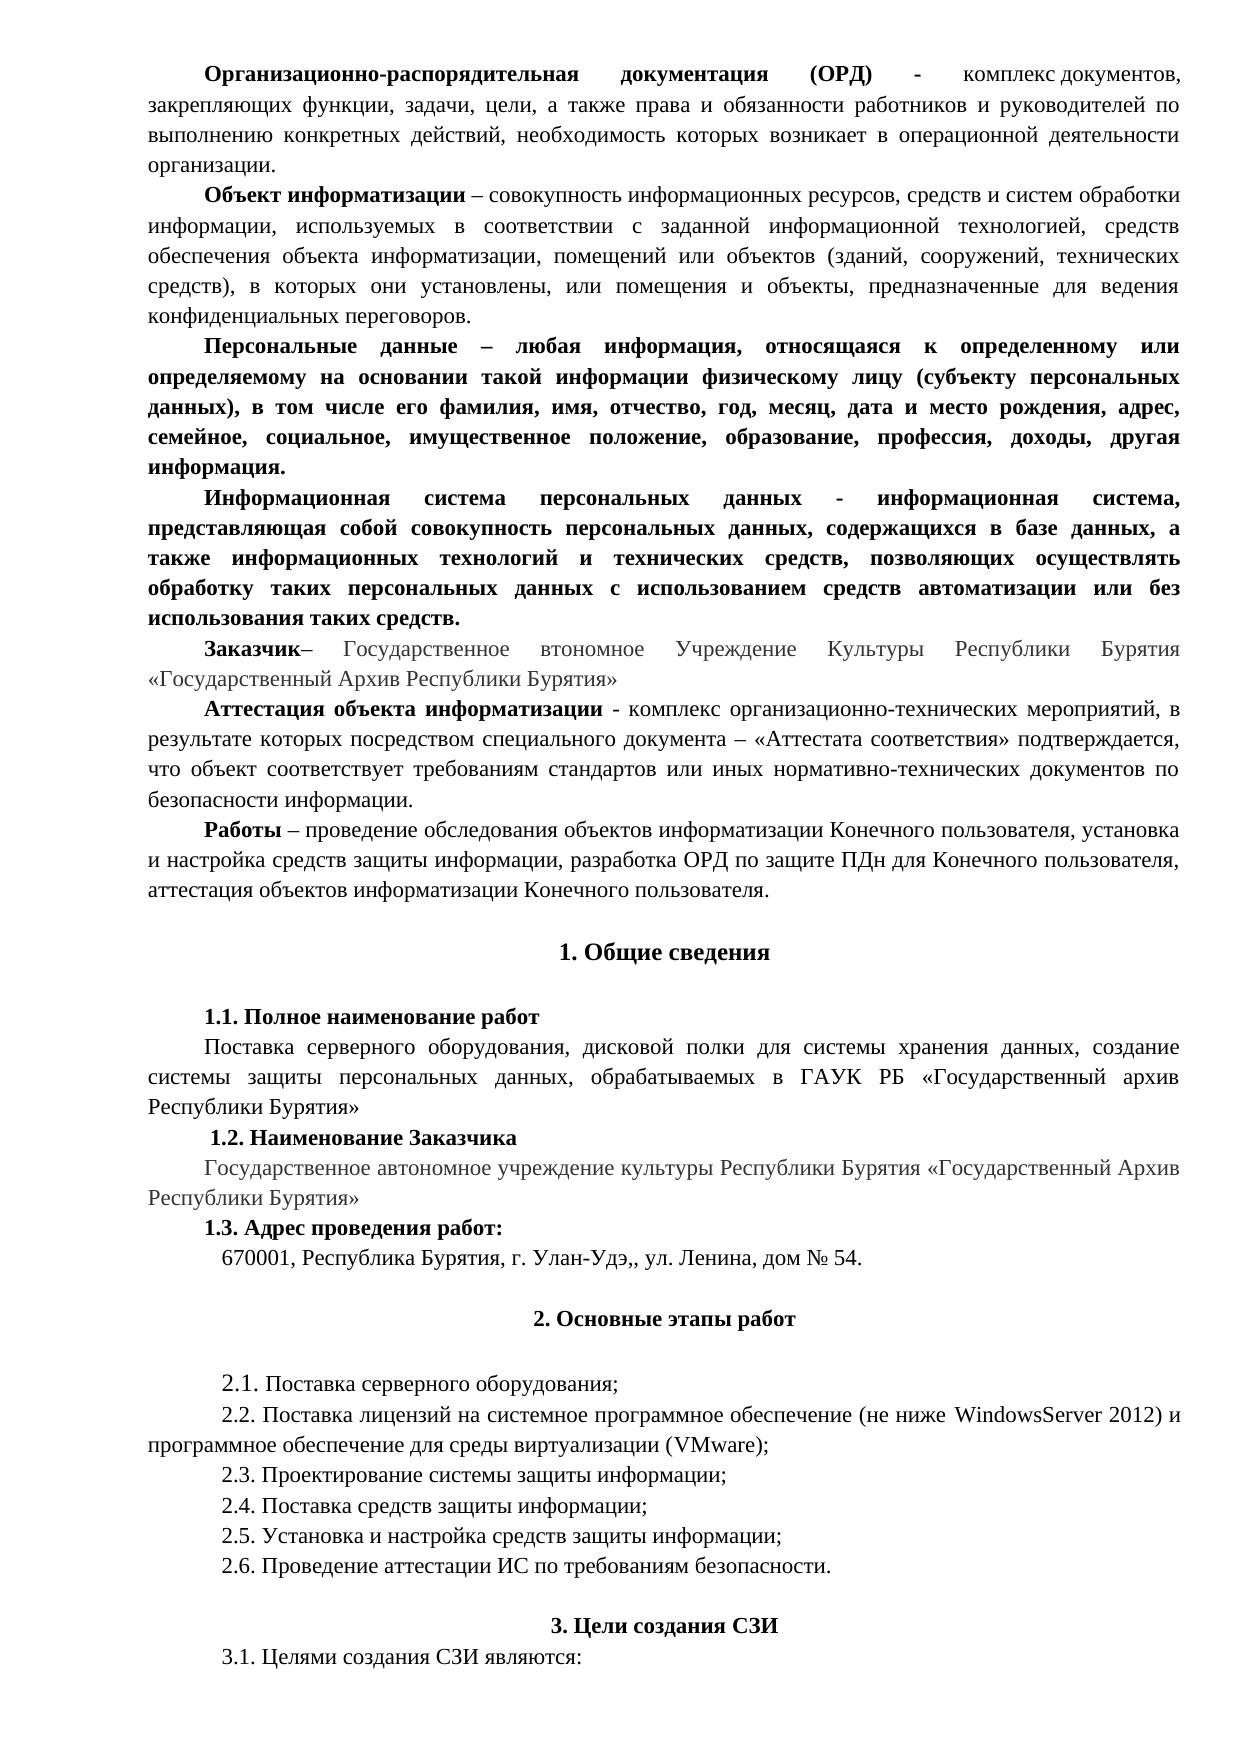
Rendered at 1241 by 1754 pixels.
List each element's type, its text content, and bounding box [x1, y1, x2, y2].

text 3. Цели создания СЗИ [148, 1613, 1181, 1639]
text 2.5. Установка и настройка средств защиты информации; [148, 1522, 1181, 1548]
text 2.2. Поставка лицензий на системное программное обеспечение (не ниже WindowsServer 2012) и программное обеспечение для среды виртуализации (VMware); [148, 1401, 1181, 1458]
text 1.2. Наименование Заказчика [148, 1124, 1181, 1150]
text 1. Общие сведения [148, 937, 1181, 966]
text Поставка серверного оборудования, дисковой полки для системы хранения данных, создание системы защиты персональных данных, обрабатываемых в ГАУК РБ «Государственный архив Республики Бурятия» [148, 1033, 1181, 1120]
text 2.6. Проведение аттестации ИС по требованиям безопасности. [148, 1552, 1181, 1578]
text 3.1. Целями создания СЗИ являются: [148, 1643, 1181, 1669]
text 670001, Республика Бурятия, г. Улан-Удэ,, ул. Ленина, дом № 54. [148, 1244, 1181, 1271]
text 1.3. Адрес проведения работ: [148, 1214, 1181, 1241]
text Работы – проведение обследования объектов информатизации Конечного пользователя, установка и настройка средств защиты информации, разработка ОРД по защите ПДн для Конечного пользователя, аттестация объектов информатизации Конечного пользователя. [148, 816, 1181, 903]
text Заказчик– Государственное втономное Учреждение Культуры Республики Бурятия «Государственный Архив Республики Бурятия» [148, 635, 1181, 691]
text Аттестация объекта информатизации - комплекс организационно-технических мероприятий, в результате которых посредством специального документа – «Аттестата соответствия» подтверждается, что объект соответствует требованиям стандартов или иных нормативно-технических документов по безопасности информации. [148, 695, 1181, 812]
text 2.1. Поставка серверного оборудования; [148, 1368, 1181, 1397]
text 2.3. Проектирование системы защиты информации; [148, 1462, 1181, 1488]
text Информационная система персональных данных - информационная система, представляющая собой совокупность персональных данных, содержащихся в базе данных, а также информационных технологий и технических средств, позволяющих осуществлять обработку таких персональных данных с использованием средств автоматизации или без использования таких средств. [148, 484, 1181, 631]
text Государственное автономное учреждение культуры Республики Бурятия «Государственный Архив Республики Бурятия» [148, 1154, 1181, 1210]
text Объект информатизации – совокупность информационных ресурсов, средств и систем обработки информации, используемых в соответствии с заданной информационной технологией, средств обеспечения объекта информатизации, помещений или объектов (зданий, сооружений, технических средств), в которых они установлены, или помещения и объекты, предназначенные для ведения конфиденциальных переговоров. [148, 182, 1181, 329]
text Организационно-распорядительная документация (ОРД) - комплекс документов, закрепляющих функции, задачи, цели, а также права и обязанности работников и руководителей по выполнению конкретных действий, необходимость которых возникает в операционной деятельности организации. [148, 59, 1181, 91]
text Персональные данные – любая информация, относящаяся к определенному или определяемому на основании такой информации физическому лицу (субъекту персональных данных), в том числе его фамилия, имя, отчество, год, месяц, дата и место рождения, адрес, семейное, социальное, имущественное положение, образование, профессия, доходы, другая информация. [148, 333, 1181, 480]
text 1.1. Полное наименование работ [148, 1003, 1181, 1029]
text 2.4. Поставка средств защиты информации; [148, 1492, 1181, 1518]
text Организационно-распорядительная документация (ОРД) - комплекс документов, закрепляющих функции, задачи, цели, а также права и обязанности работников и руководителей по выполнению конкретных действий, необходимость которых возникает в операционной деятельности организации. [148, 147, 1181, 178]
text 2. Основные этапы работ [148, 1305, 1181, 1331]
